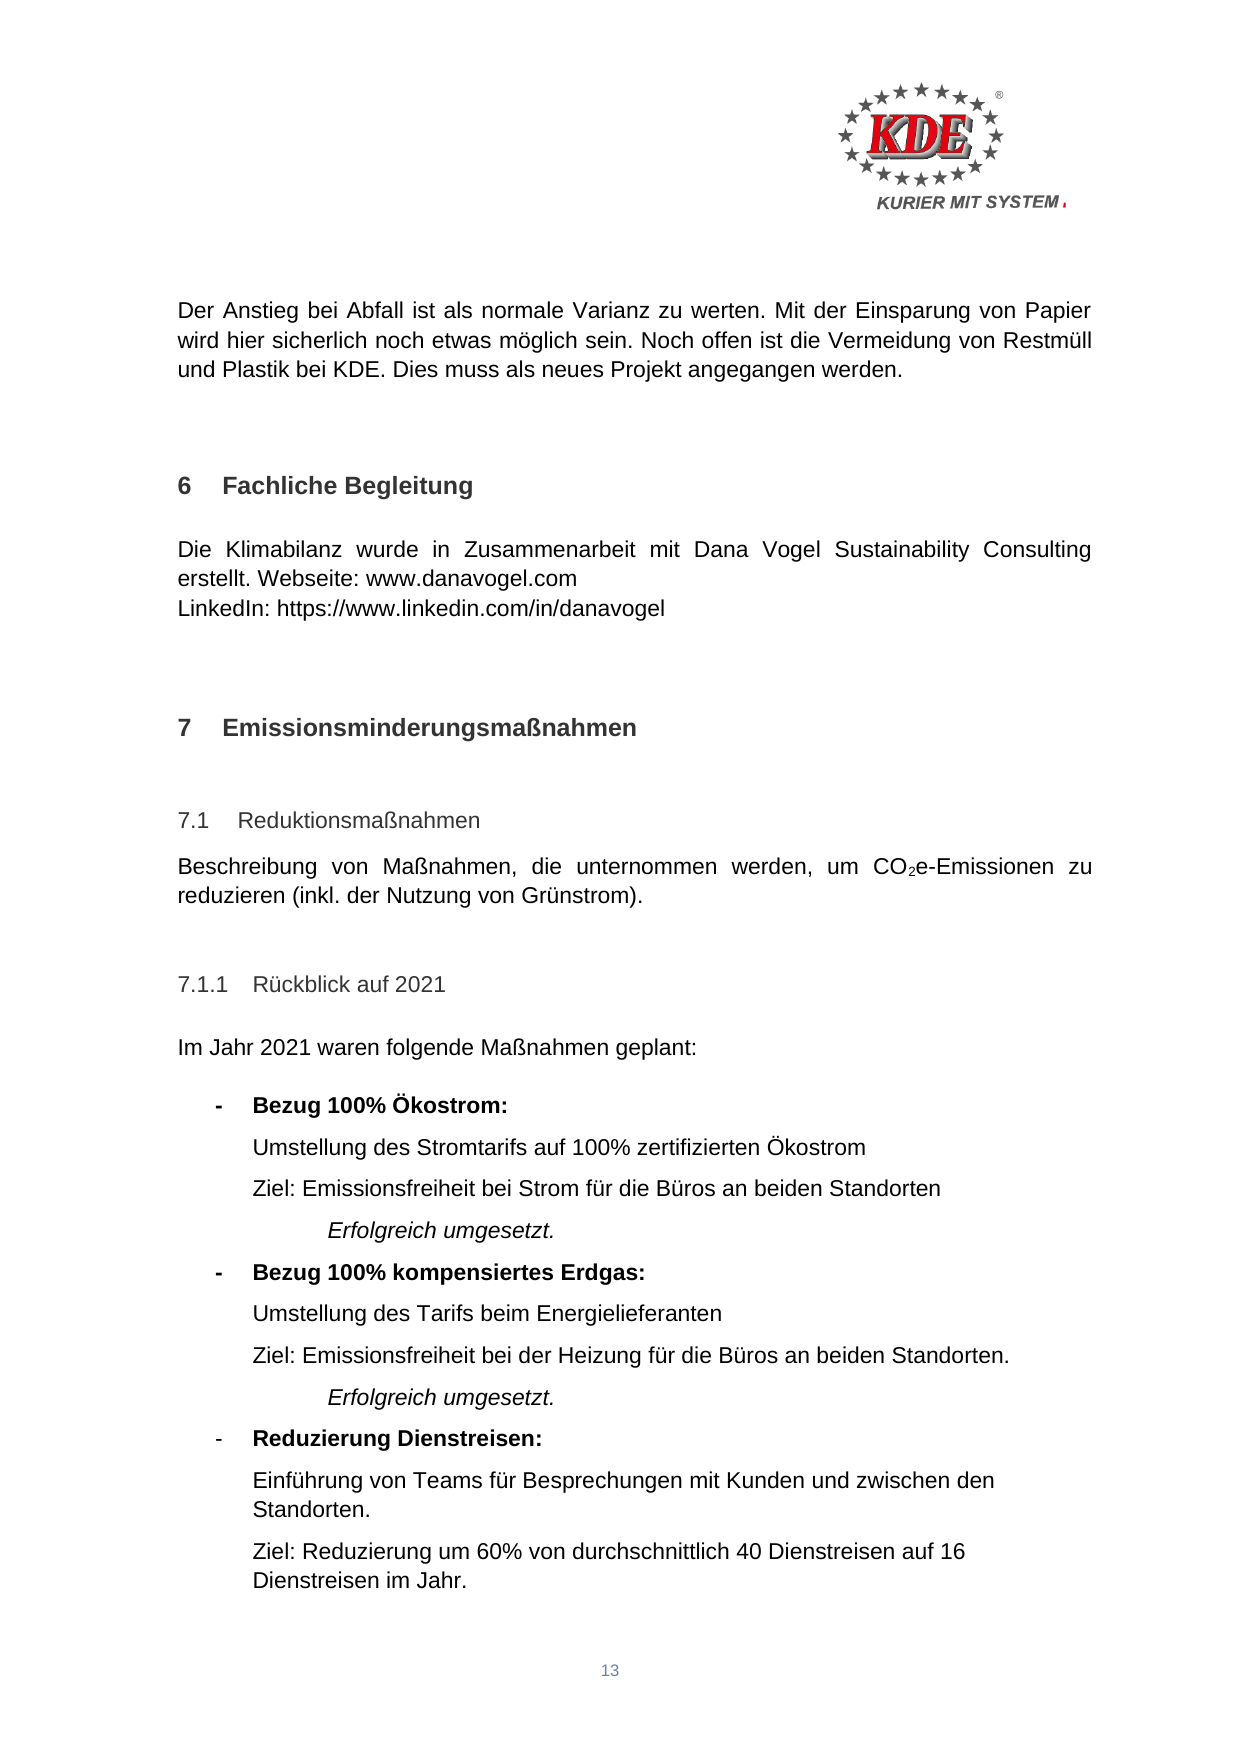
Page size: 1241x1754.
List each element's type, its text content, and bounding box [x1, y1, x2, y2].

subtitle Rückblick auf 2021 [177, 971, 1092, 997]
text Beschreibung von Maßnahmen, die unternommen werden, um CO2e-Emissionen zu reduzieren (inkl. der Nutzung von Grünstrom). [177, 850, 1092, 908]
text Der Anstieg bei Abfall ist als normale Varianz zu werten. Mit der Einsparung von Papier wird hier sicherlich noch etwas möglich sein. Noch offen ist die Vermeidung von Restmüll und Plastik bei KDE. Dies muss als neues Projekt angegangen werden. [177, 294, 1092, 382]
list Umstellung des Tarifs beim Energielieferanten [252, 1297, 1092, 1326]
subtitle Reduktionsmaßnahmen [177, 804, 1092, 833]
list Umstellung des Stromtarifs auf 100% zertifizierten Ökostrom [252, 1131, 1092, 1160]
list Erfolgreich umgesetzt. [252, 1381, 1092, 1410]
list Reduzierung Dienstreisen: [215, 1422, 1092, 1451]
picture [837, 75, 1066, 210]
subtitle Fachliche Begleitung [177, 471, 1092, 500]
list Bezug 100% kompensiertes Erdgas: [215, 1256, 1092, 1285]
text Im Jahr 2021 waren folgende Maßnahmen geplant: [177, 1031, 1092, 1060]
list Bezug 100% Ökostrom: [215, 1089, 1092, 1118]
text LinkedIn: https://www.linkedin.com/in/danavogel [177, 592, 1092, 621]
list Ziel: Emissionsfreiheit bei Strom für die Büros an beiden Standorten [252, 1172, 1092, 1201]
list Einführung von Teams für Besprechungen mit Kunden und zwischen den Standorten. [252, 1464, 1092, 1522]
list Ziel: Reduzierung um 60% von durchschnittlich 40 Dienstreisen auf 16 Dienstreisen im Jahr. [252, 1535, 1092, 1593]
text Die Klimabilanz wurde in Zusammenarbeit mit Dana Vogel Sustainability Consulting erstellt. Webseite: www.danavogel.com [177, 533, 1092, 592]
list Ziel: Emissionsfreiheit bei der Heizung für die Büros an beiden Standorten. [252, 1339, 1092, 1368]
list Erfolgreich umgesetzt. [252, 1214, 1092, 1243]
subtitle Emissionsminderungsmaßnahmen [177, 713, 1092, 742]
